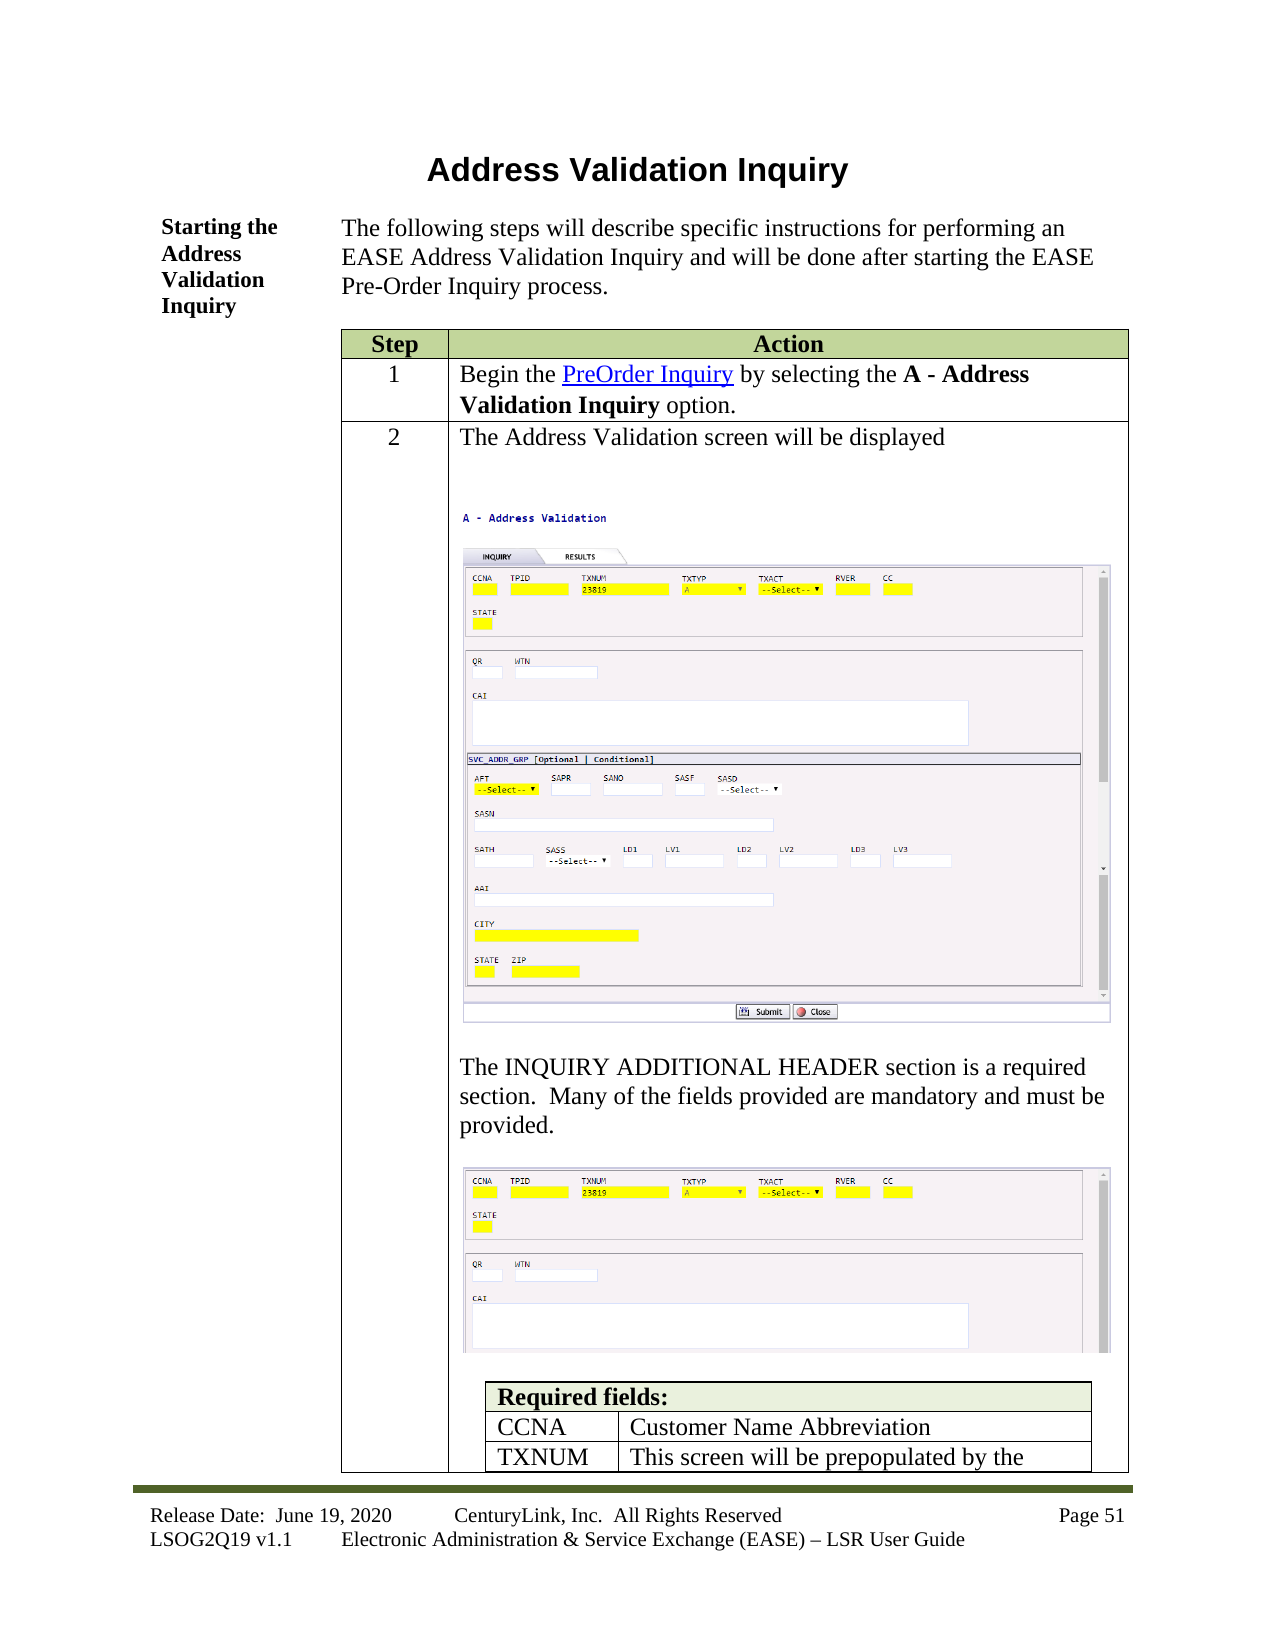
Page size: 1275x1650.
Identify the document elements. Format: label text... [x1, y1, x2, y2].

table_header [150, 214, 330, 1473]
picture [459, 1167, 1118, 1353]
subtitle Address Validation Inquiry [150, 150, 1125, 188]
picture [459, 507, 1118, 1024]
